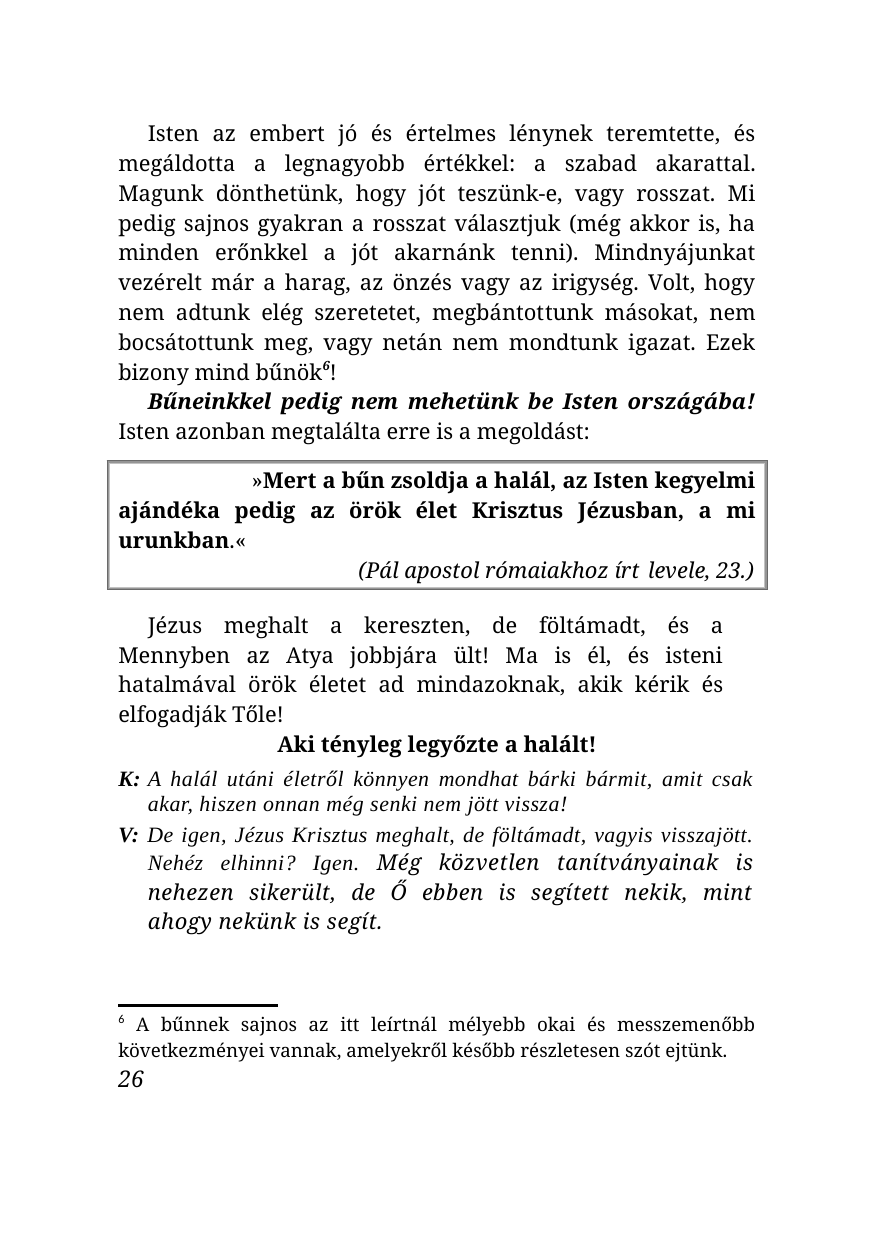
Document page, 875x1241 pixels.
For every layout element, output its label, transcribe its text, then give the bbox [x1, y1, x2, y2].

title V: De igen, Jézus Krisztus meghalt, de föltámadt, vagyis visszajött. Nehéz elhinni? Igen. Még közvetlen tanítványainak is nehezen sikerült, de Ő ebben is segített nekik, mint ahogy nekünk is segít. [118, 822, 756, 936]
text Isten az embert jó és értelmes lénynek teremtette, és megáldotta a legnagyobb értékkel: a szabad akarattal. Magunk dönthetünk, hogy jót teszünk-e, vagy rosszat. Mi pedig sajnos gyakran a rosszat választjuk (még akkor is, ha minden erőnkkel a jót akarnánk tenni). Mindnyájunkat vezérelt már a harag, az önzés vagy az irigység. Volt, hogy nem adtunk elég szeretetet, megbántottunk másokat, nem bocsátottunk meg, vagy netán nem mondtunk igazat. Ezek bizony mind bűnök! [118, 118, 756, 386]
text »Mert a bűn zsoldja a halál, az Isten kegyelmi ajándéka pedig az örök élet Krisztus Jézusban, a mi urunkban.« [110, 464, 764, 549]
text Jézus meghalt a kereszten, de föltámadt, és a Mennyben az Atya jobbjára ült! Ma is él, és isteni hatalmával örök életet ad mindazoknak, akik kérik és elfogadják Tőle! [118, 610, 723, 729]
text (Pál apostol rómaiakhoz írt levele, 23.) [110, 549, 764, 587]
text Bűneinkkel pedig nem mehetünk be Isten országába! Isten azonban megtalálta erre is a megoldást: [118, 386, 756, 446]
title K: A halál utáni életről könnyen mondhat bárki bármit, amit csak akar, hiszen onnan még senki nem jött vissza! [118, 766, 756, 816]
text Aki tényleg legyőzte a halált! [118, 729, 756, 759]
